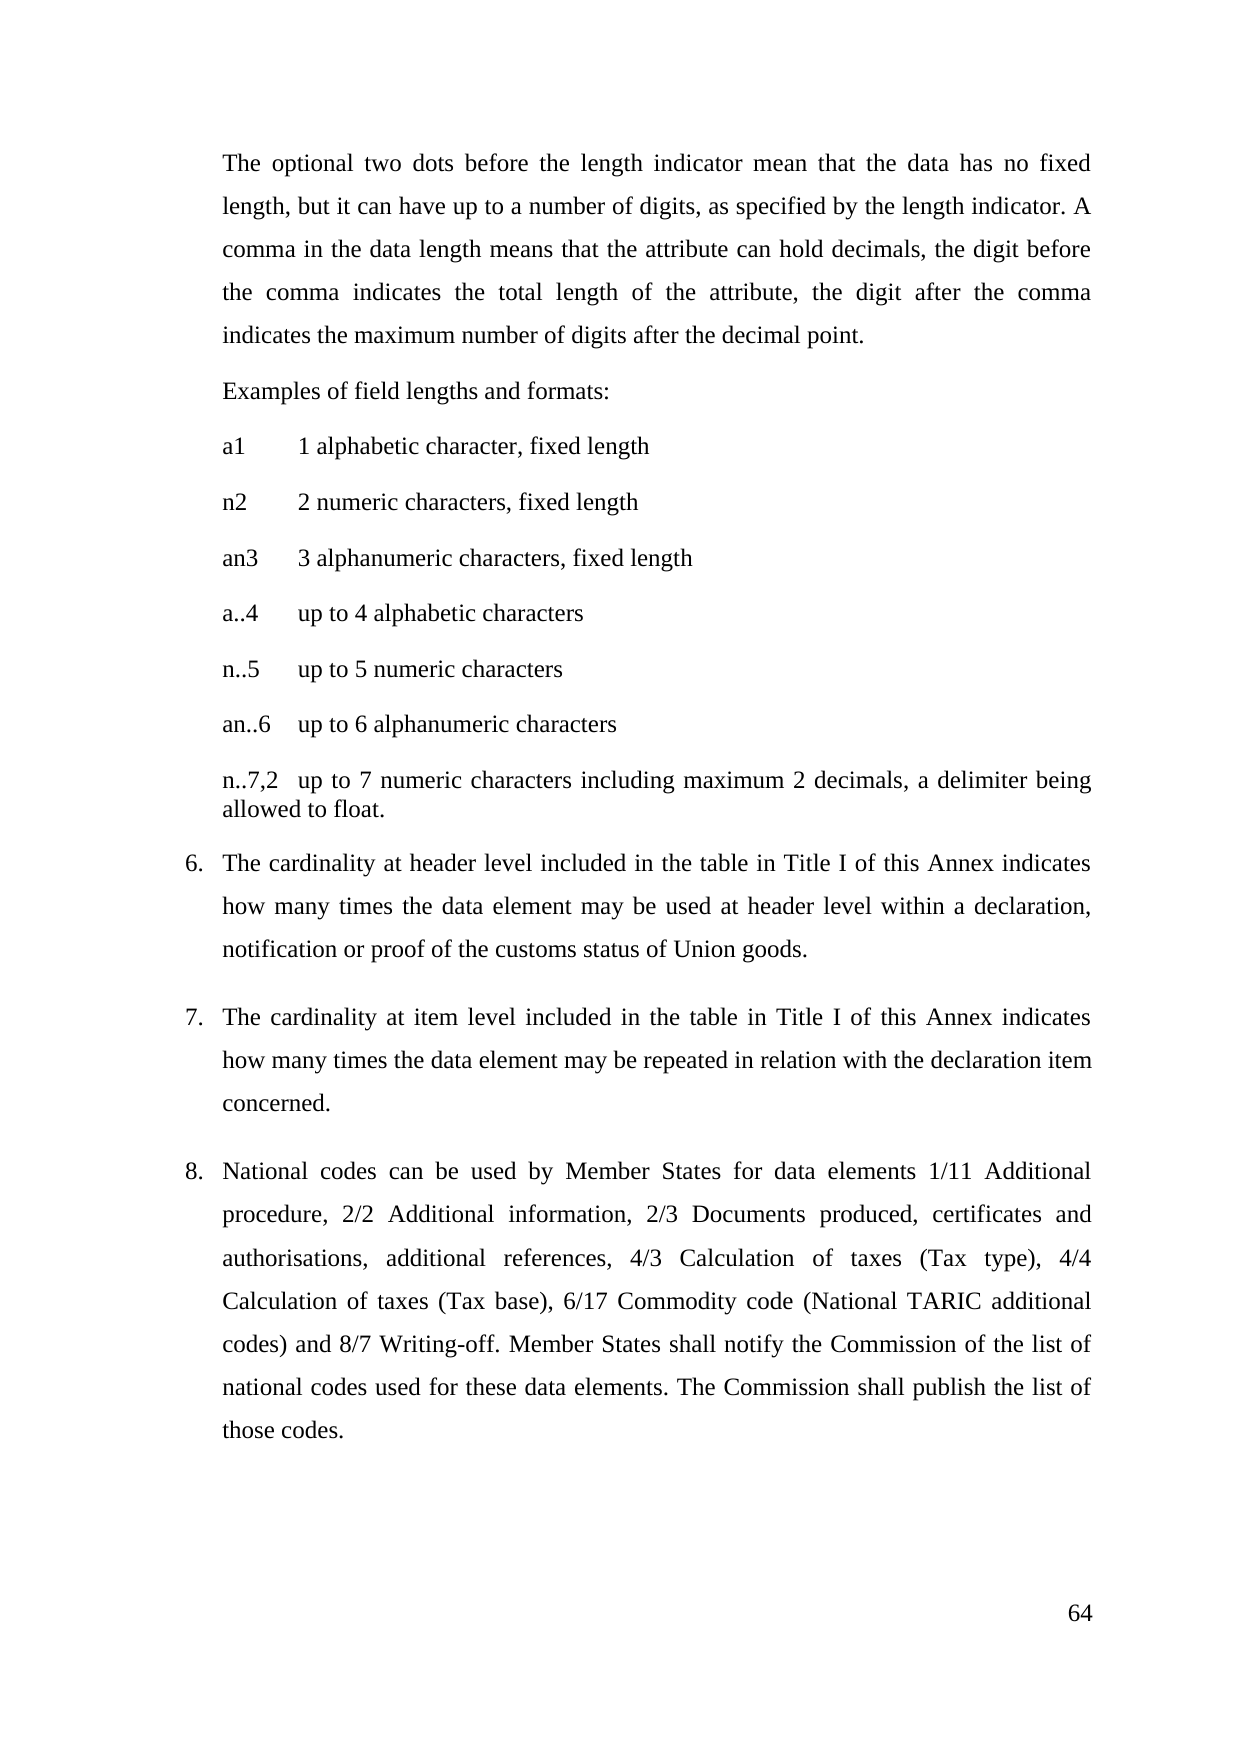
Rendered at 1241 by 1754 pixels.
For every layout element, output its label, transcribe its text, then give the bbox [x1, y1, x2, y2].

text n..7,2 up to 7 numeric characters including maximum 2 decimals, a delimiter being allowed to float. [222, 765, 1092, 823]
list The cardinality at item level included in the table in Title I of this Annex indicates how many times the data element may be repeated in relation with the declaration item concerned. [185, 1002, 1092, 1117]
text an..6 up to 6 alphanumeric characters [148, 709, 1092, 738]
text n2 2 numeric characters, fixed length [148, 487, 1092, 516]
text Examples of field lengths and formats: [148, 376, 1092, 404]
text an3 3 alphanumeric characters, fixed length [148, 543, 1092, 571]
text a..4 up to 4 alphabetic characters [148, 598, 1092, 627]
text n..5 up to 5 numeric characters [148, 654, 1092, 683]
text a1 1 alphabetic character, fixed length [148, 431, 1092, 460]
list The cardinality at header level included in the table in Title I of this Annex indicates how many times the data element may be used at header level within a declaration, notification or proof of the customs status of Union goods. [185, 848, 1092, 963]
list National codes can be used by Member States for data elements 1/11 Additional procedure, 2/2 Additional information, 2/3 Documents produced, certificates and authorisations, additional references, 4/3 Calculation of taxes (Tax type), 4/4 Calculation of taxes (Tax base), 6/17 Commodity code (National TARIC additional codes) and 8/7 Writing-off. Member States shall notify the Commission of the list of national codes used for these data elements. The Commission shall publish the list of those codes. [185, 1156, 1092, 1444]
text The optional two dots before the length indicator mean that the data has no fixed length, but it can have up to a number of digits, as specified by the length indicator. A comma in the data length means that the attribute can hold decimals, the digit before the comma indicates the total length of the attribute, the digit after the comma indicates the maximum number of digits after the decimal point. [222, 148, 1092, 349]
